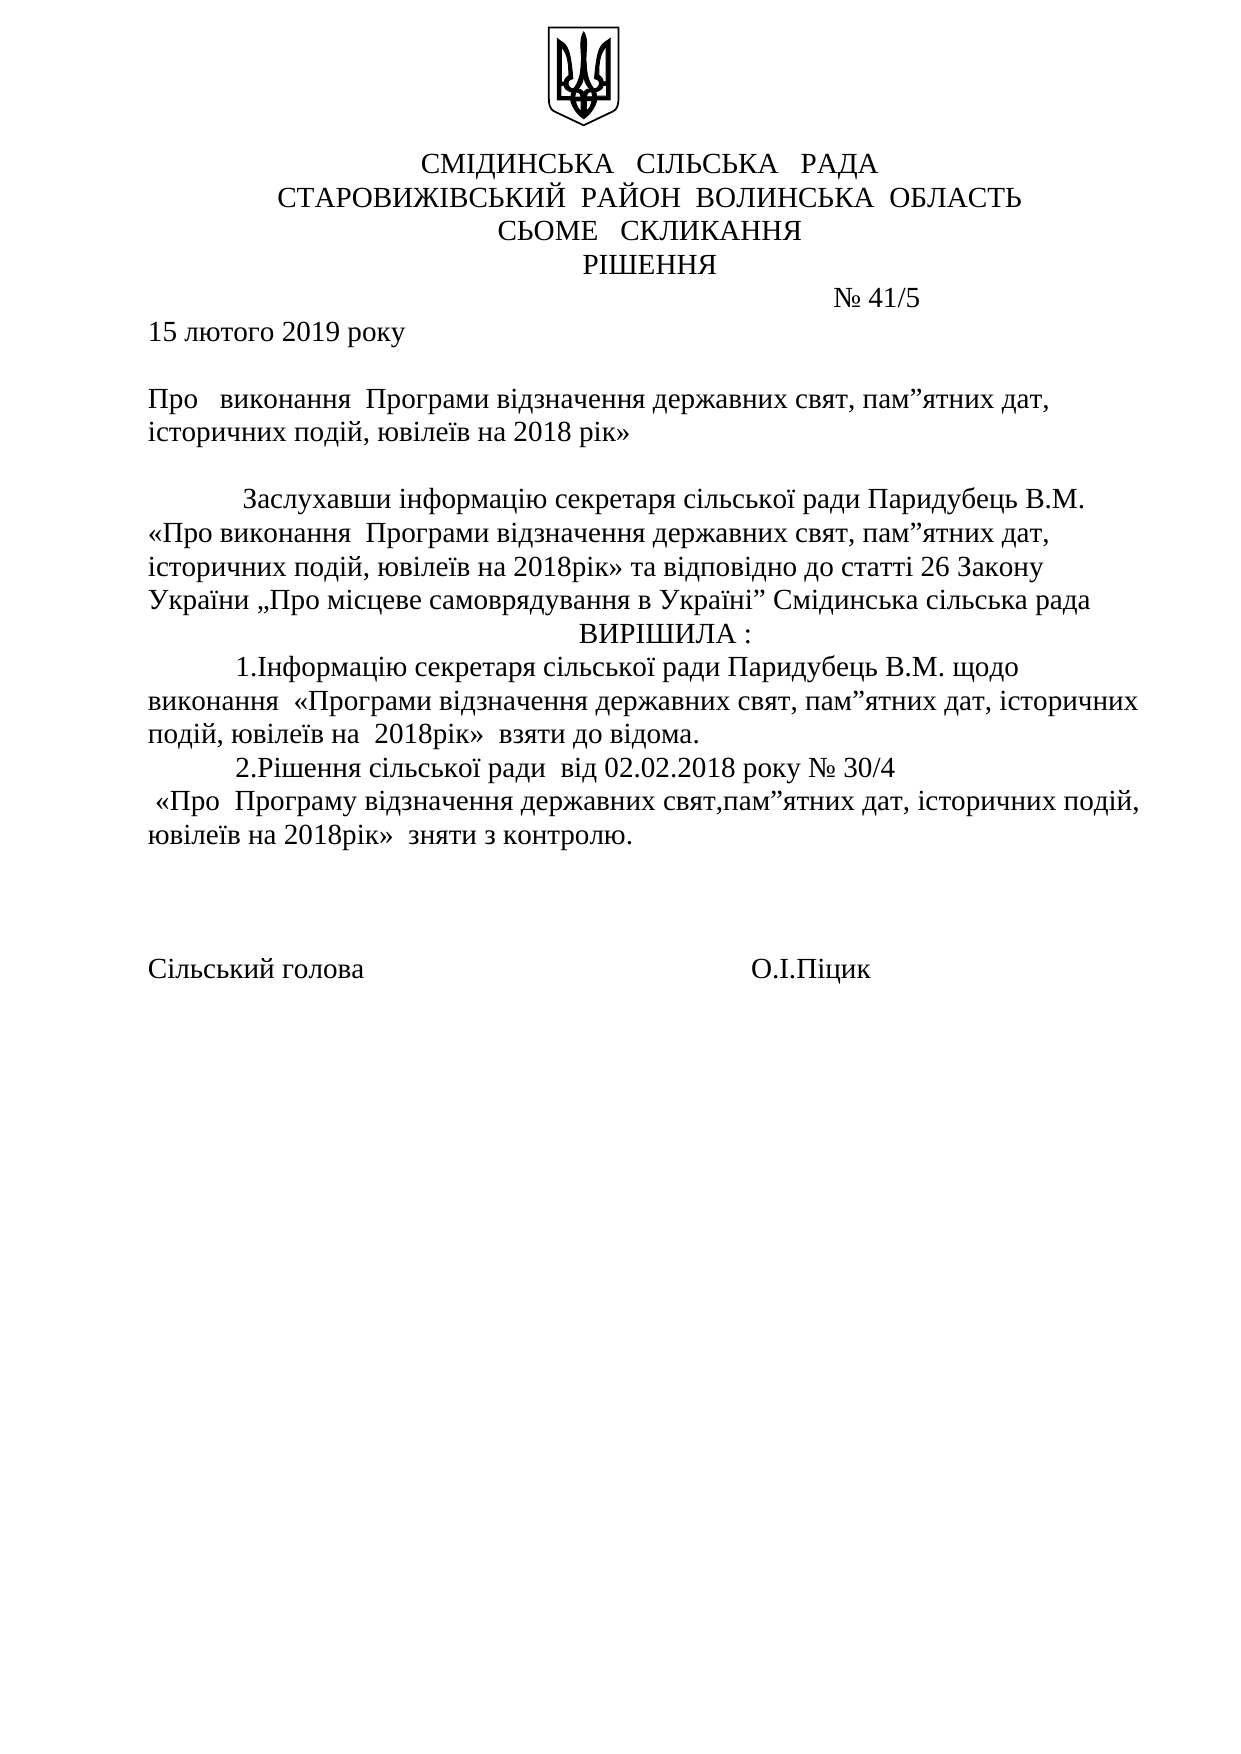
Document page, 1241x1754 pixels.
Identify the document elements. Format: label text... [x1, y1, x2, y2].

text «Про Програму відзначення державних свят,пам”ятних дат, історичних подій, ювілеїв на 2018рік» зняти з контролю. [148, 783, 1152, 851]
text № 41/5 [148, 280, 1152, 314]
text 1.Інформацію секретаря сільської ради Паридубець В.М. щодо виконання «Програми відзначення державних свят, пам”ятних дат, історичних подій, ювілеїв на 2018рік» взяти до відома. [148, 649, 1152, 750]
text РІШЕННЯ [148, 247, 1152, 280]
text СМІДИНСЬКА СІЛЬСЬКА РАДА [148, 146, 1152, 180]
text Заслухавши інформацію секретаря сільської ради Паридубець В.М. «Про виконання Програми відзначення державних свят, пам”ятних дат, історичних подій, ювілеїв на 2018рік» та відповідно до статті 26 Закону України „Про місцеве самоврядування в Україні” Смідинська сільська рада [148, 482, 1152, 616]
text 15 лютого 2019 року [148, 314, 1152, 347]
text Сільський голова О.І.Піцик [148, 951, 1152, 985]
text Про виконання Програми відзначення державних свят, пам”ятних дат, [148, 381, 1152, 414]
text історичних подій, ювілеїв на 2018 рік» [148, 414, 1152, 448]
text СЬОМЕ СКЛИКАННЯ [148, 213, 1152, 247]
text ВИРІШИЛА : [148, 616, 1152, 649]
text 2.Рішення сільської ради від 02.02.2018 року № 30/4 [148, 750, 1152, 783]
text СТАРОВИЖІВСЬКИЙ РАЙОН ВОЛИНСЬКА ОБЛАСТЬ [148, 180, 1152, 213]
